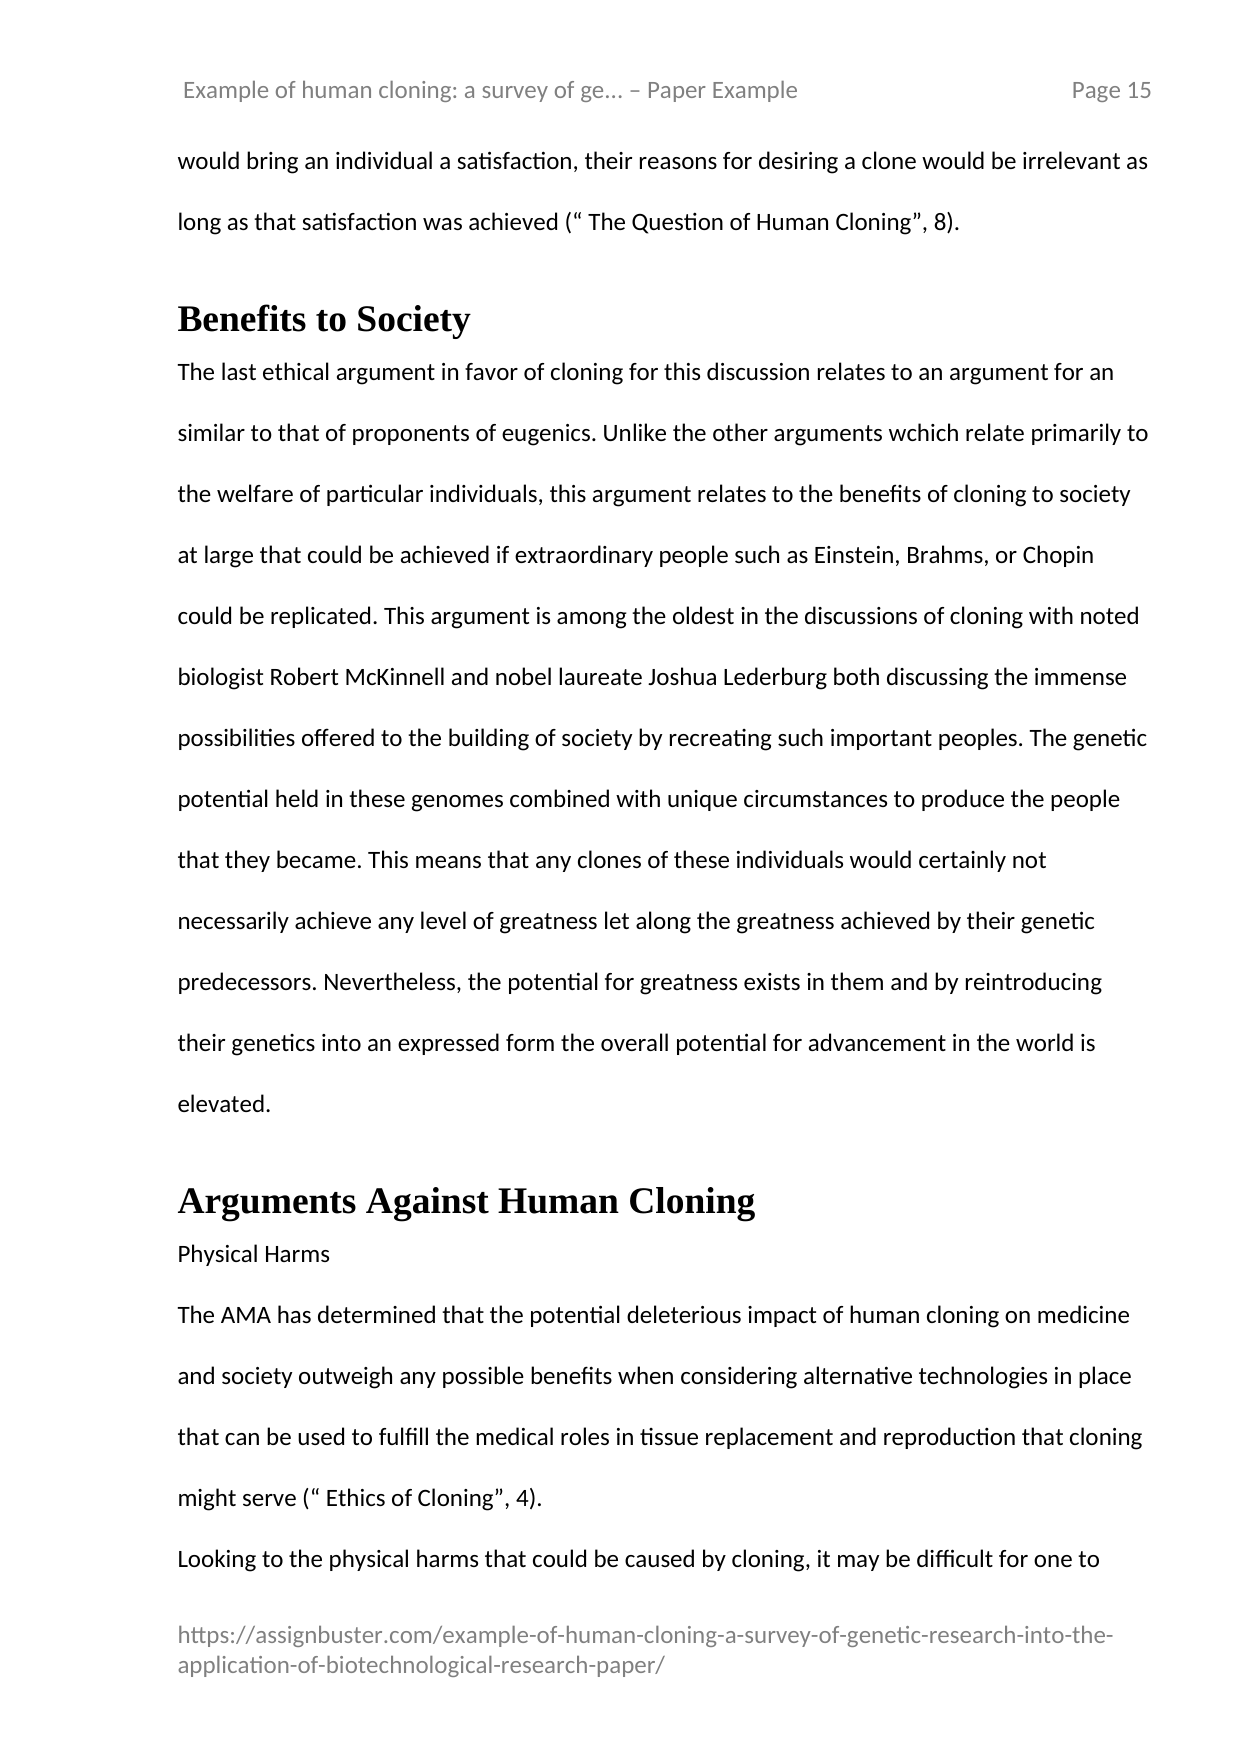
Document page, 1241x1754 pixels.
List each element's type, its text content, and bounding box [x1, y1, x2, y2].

text The last ethical argument in favor of cloning for this discussion relates to an argument for an similar to that of proponents of eugenics. Unlike the other arguments wchich relate primarily to the welfare of particular individuals, this argument relates to the benefits of cloning to society at large that could be achieved if extraordinary people such as Einstein, Brahms, or Chopin could be replicated. This argument is among the oldest in the discussions of cloning with noted biologist Robert McKinnell and nobel laureate Joshua Lederburg both discussing the immense possibilities offered to the building of society by recreating such important peoples. The genetic potential held in these genomes combined with unique circumstances to produce the people that they became. This means that any clones of these individuals would certainly not necessarily achieve any level of greatness let along the greatness achieved by their genetic predecessors. Nevertheless, the potential for greatness exists in them and by reintroducing their genetics into an expressed form the overall potential for advancement in the world is elevated. [177, 356, 1152, 1119]
subtitle Arguments Against Human Cloning [177, 1179, 1152, 1222]
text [177, 145, 1152, 237]
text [177, 1238, 1152, 1573]
subtitle Benefits to Society [177, 297, 1152, 340]
